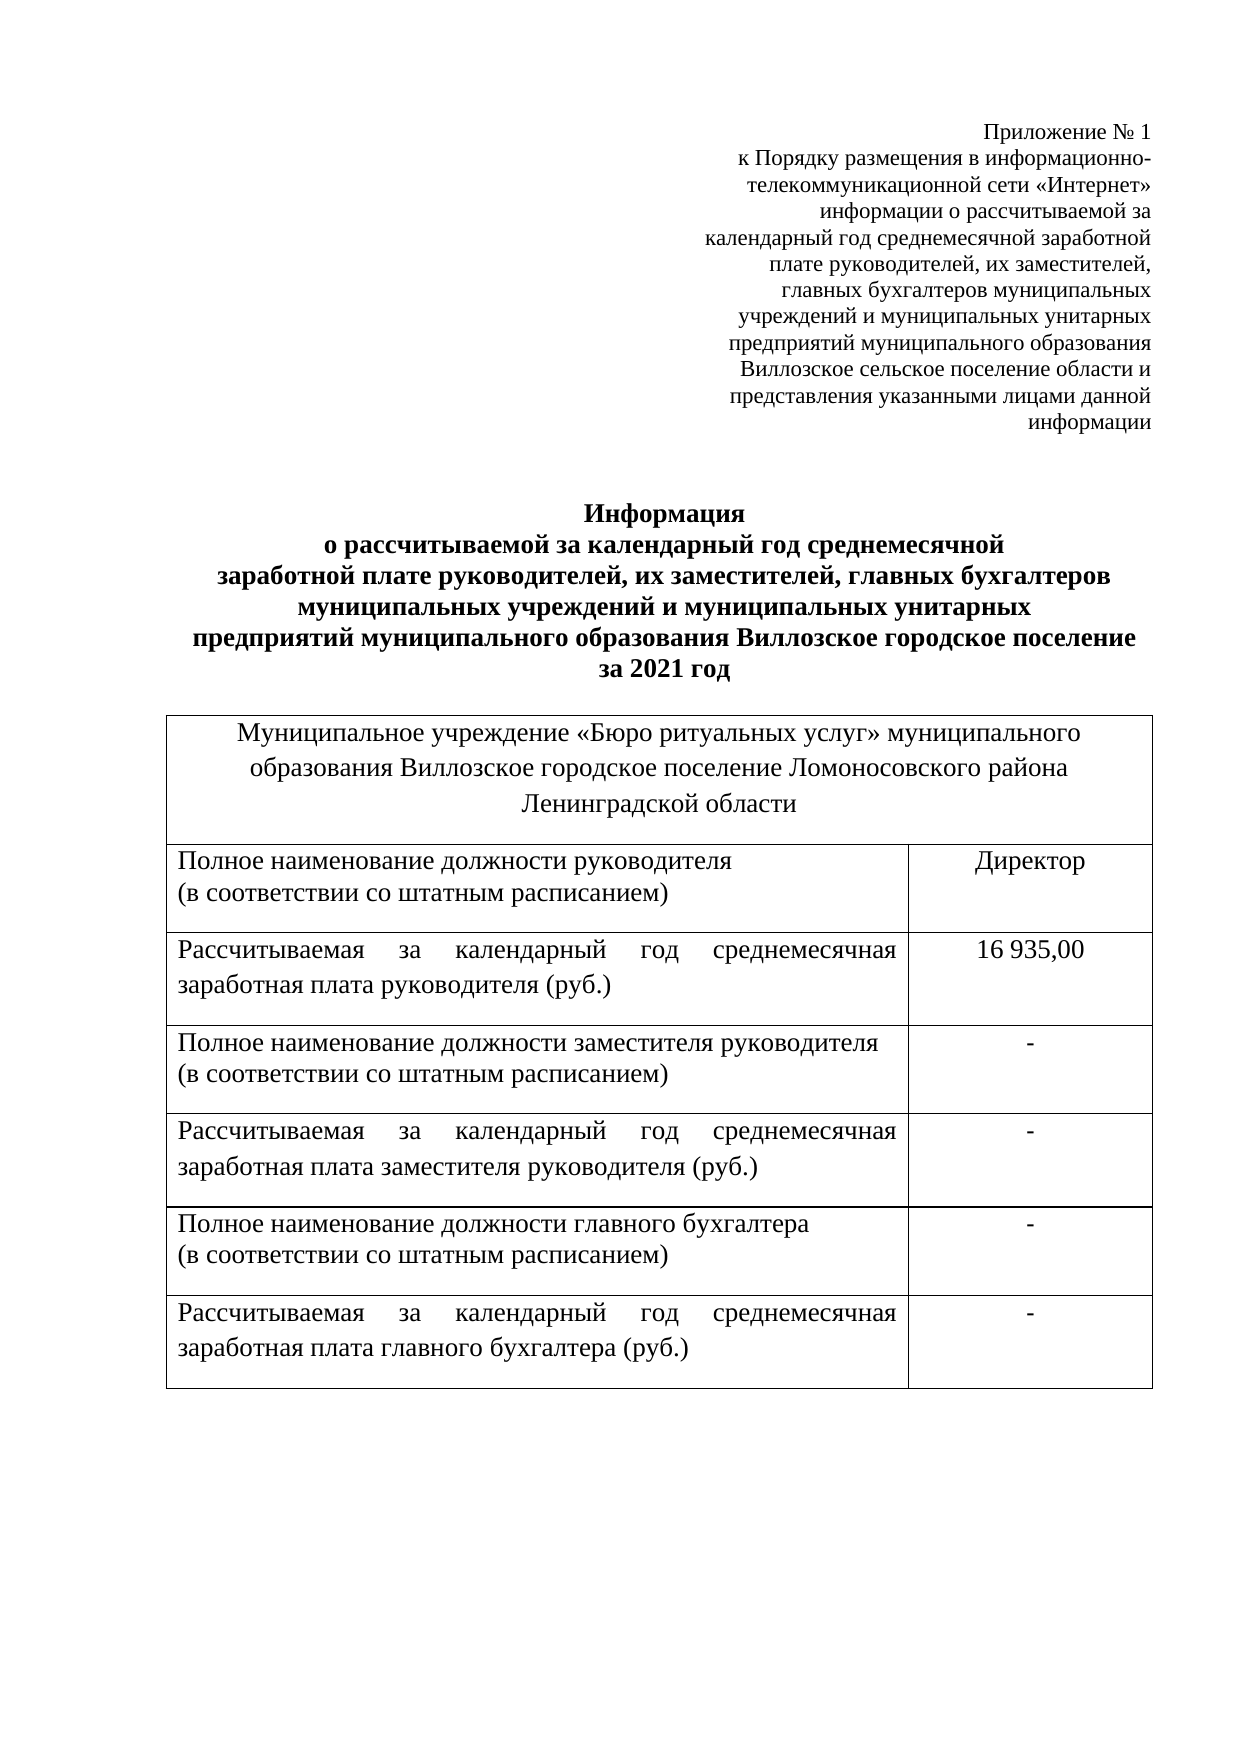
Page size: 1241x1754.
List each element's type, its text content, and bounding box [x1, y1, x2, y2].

text Информация [177, 497, 1152, 528]
table_cell Рассчитываемая за календарный год среднемесячная заработная плата главного бухгалтера (руб.) [167, 1296, 908, 1388]
table_cell - [909, 1026, 1152, 1113]
text за 2021 год [177, 652, 1152, 683]
table_cell Полное наименование должности заместителя руководителя (в соответствии со штатным расписанием) [167, 1026, 908, 1113]
table_cell - [909, 1208, 1152, 1295]
table_cell - [909, 1296, 1152, 1388]
table_cell Полное наименование должности главного бухгалтера (в соответствии со штатным расписанием) [167, 1208, 908, 1295]
text к Порядку размещения в информационно- телекоммуникационной сети «Интернет» информации о рассчитываемой за календарный год среднемесячной заработной плате руководителей, их заместителей, главных бухгалтеров муниципальных учреждений и муниципальных унитарных предприятий муниципального образования Виллозское сельское поселение области и представления указанными лицами данной информации [702, 144, 1152, 434]
table_cell Директор [909, 845, 1152, 932]
text заработной плате руководителей, их заместителей, главных бухгалтеров муниципальных учреждений и муниципальных унитарных [177, 559, 1152, 621]
table_cell 16 935,00 [909, 933, 1152, 1025]
table_cell Рассчитываемая за календарный год среднемесячная заработная плата заместителя руководителя (руб.) [167, 1114, 908, 1206]
table_cell Полное наименование должности руководителя (в соответствии со штатным расписанием) [167, 845, 908, 932]
table_cell - [909, 1114, 1152, 1206]
table_cell Рассчитываемая за календарный год среднемесячная заработная плата руководителя (руб.) [167, 933, 908, 1025]
text о рассчитываемой за календарный год среднемесячной [177, 528, 1152, 559]
table_header Муниципальное учреждение «Бюро ритуальных услуг» муниципального образования Виллозское городское поселение Ломоносовского района Ленинградской области [167, 716, 1152, 843]
text предприятий муниципального образования Виллозское городское поселение [177, 621, 1152, 652]
text Приложение № 1 [702, 118, 1152, 144]
